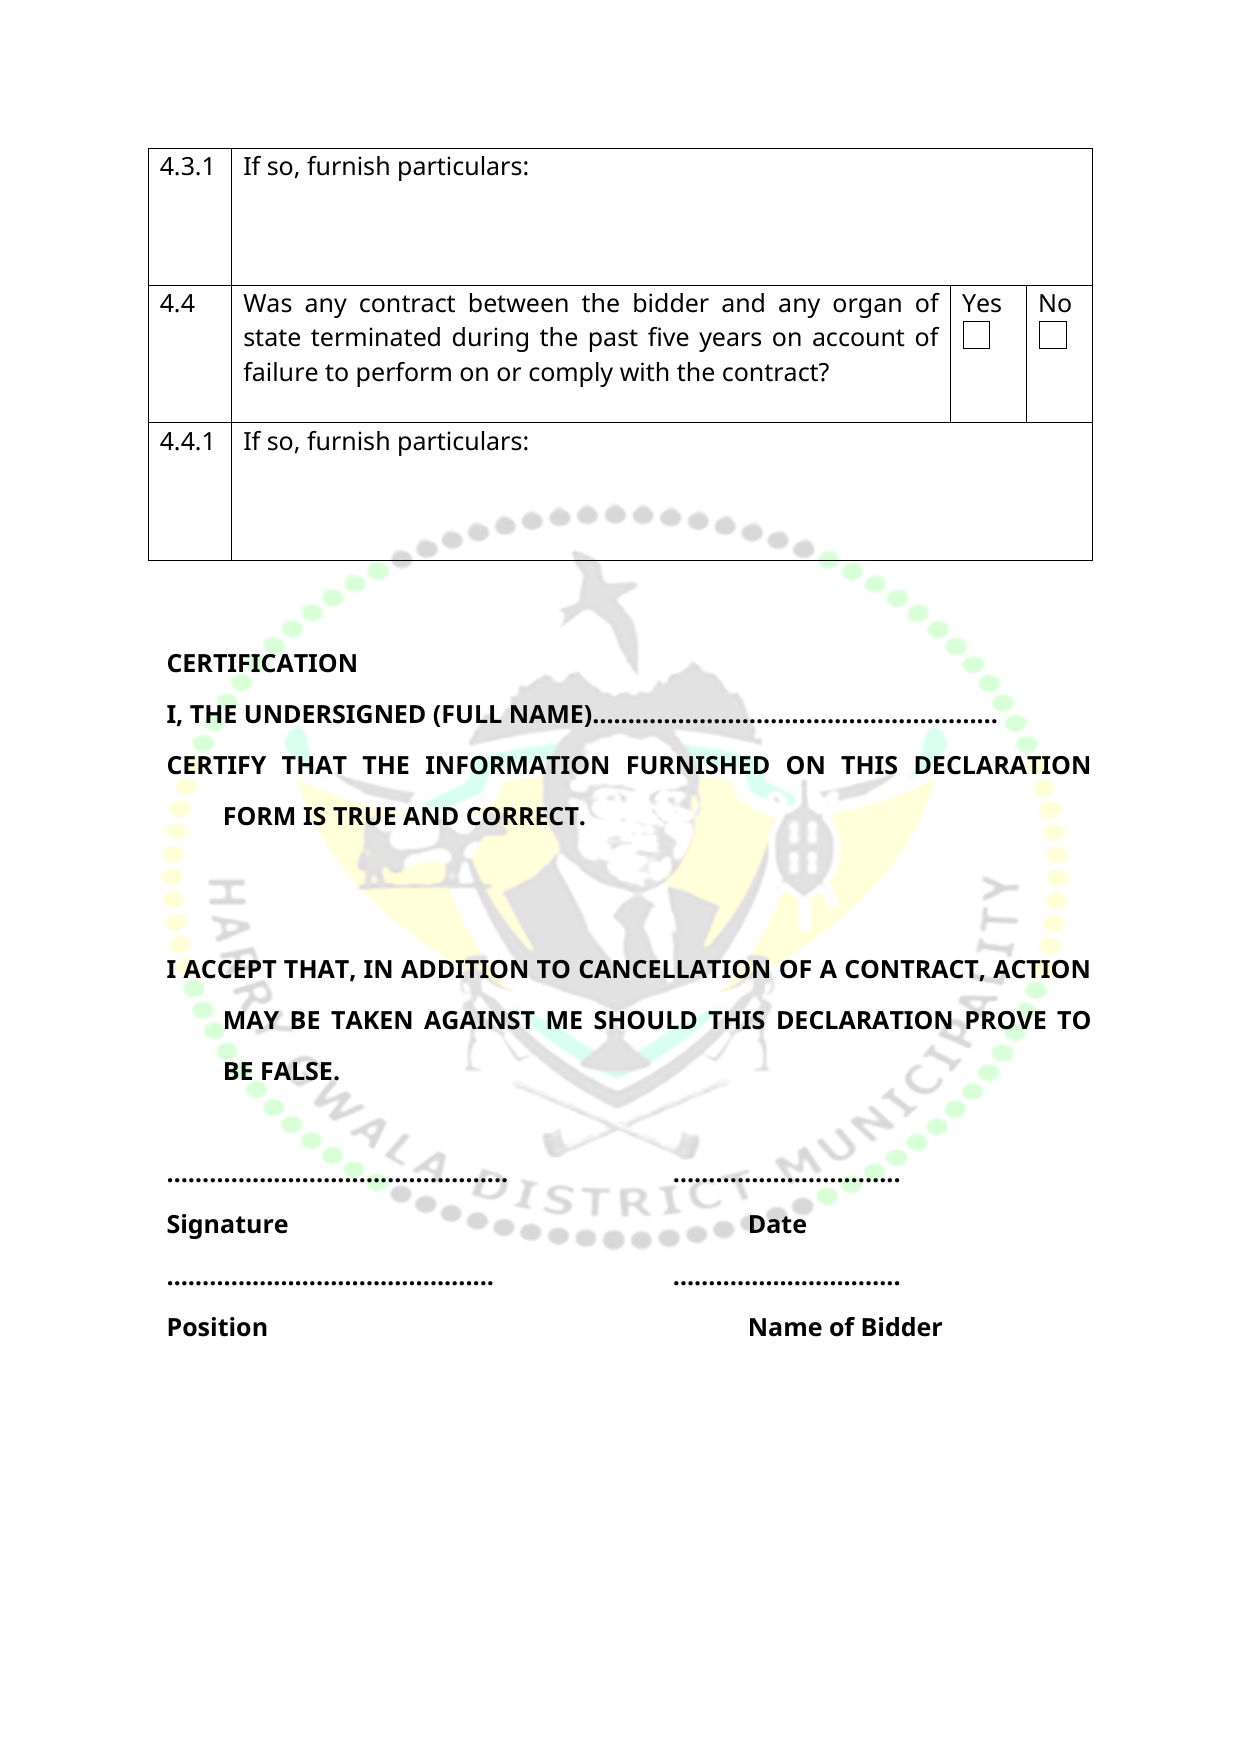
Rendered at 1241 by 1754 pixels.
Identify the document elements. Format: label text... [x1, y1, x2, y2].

text ………………………………………... ………………………….. [148, 1156, 1092, 1190]
table_cell 4.3.1 [149, 149, 231, 285]
table_cell No [1027, 286, 1092, 422]
table_cell Was any contract between the bidder and any organ of state terminated during the past five years on account of failure to perform on or comply with the contract? [232, 286, 950, 422]
table_cell Yes [951, 286, 1026, 422]
table_cell 4.4 [149, 286, 231, 422]
text I, THE UNDERSIGNED (FULL NAME)………………………………………………… [166, 697, 1092, 731]
text I ACCEPT THAT, IN ADDITION TO CANCELLATION OF A CONTRACT, ACTION MAY BE TAKEN AGAINST ME SHOULD THIS DECLARATION PROVE TO BE FALSE. [148, 952, 1092, 1088]
text CERTIFY THAT THE INFORMATION FURNISHED ON THIS DECLARATION FORM IS TRUE AND CORRECT. [148, 748, 1092, 833]
table_cell If so, furnish particulars: [232, 423, 1092, 559]
table_cell If so, furnish particulars: [232, 149, 1092, 285]
text CERTIFICATION [166, 646, 1092, 680]
text ………………………………………. ………………………….. [148, 1258, 1092, 1292]
table_cell 4.4.1 [149, 423, 231, 559]
text Position Name of Bidder [148, 1309, 1092, 1343]
text Signature Date [148, 1207, 1092, 1241]
